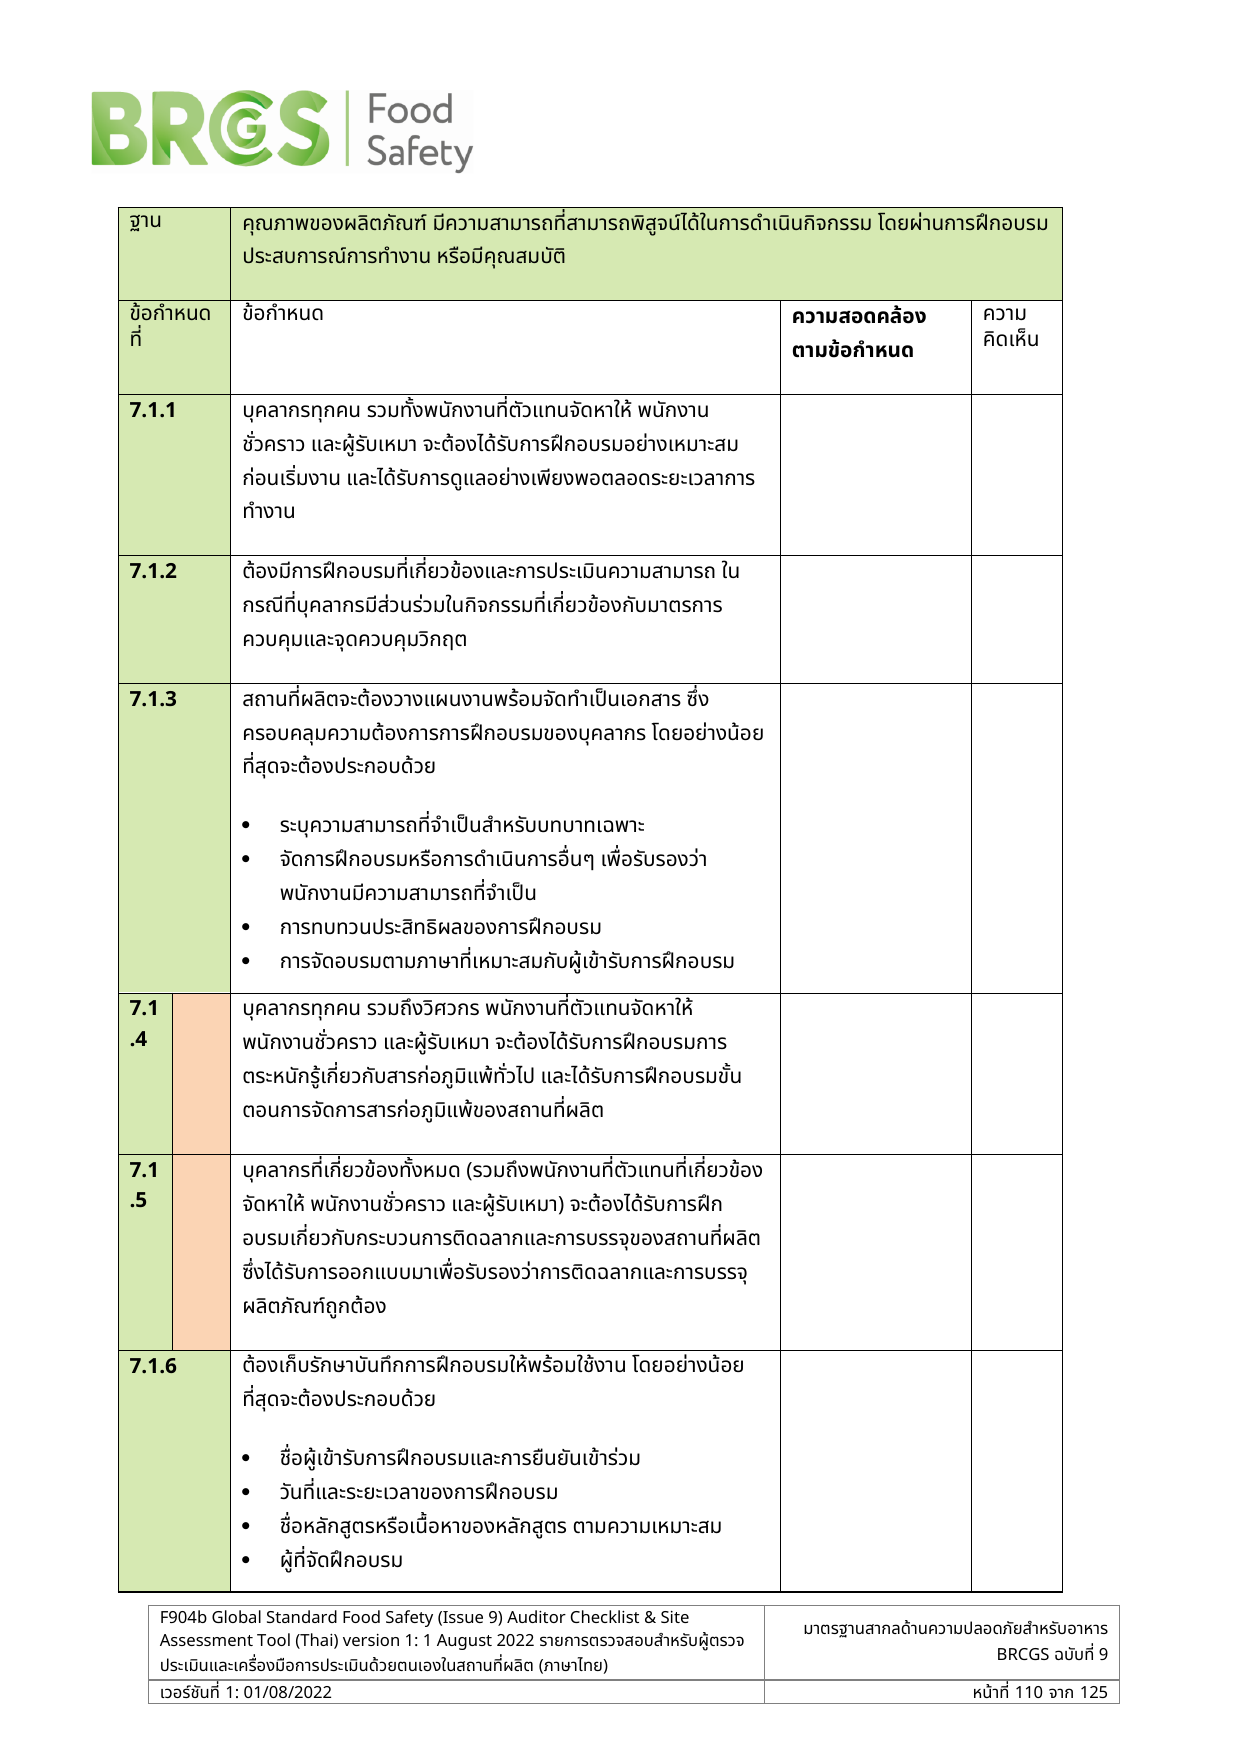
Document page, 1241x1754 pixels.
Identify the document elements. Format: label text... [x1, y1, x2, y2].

table_cell [972, 1351, 1062, 1591]
table_cell [781, 556, 971, 683]
table_cell 7.1.6 [119, 1351, 230, 1591]
table_cell บุคลากรที่เกี่ยวข้องทั้งหมด (รวมถึงพนักงานที่ตัวแทนที่เกี่ยวข้องจัดหาให้ พนักงานชั่วคราว และผู้รับเหมา) จะต้องได้รับการฝึกอบรมเกี่ยวกับกระบวนการติดฉลากและการบรรจุของสถานที่ผลิต ซึ่งได้รับการออกแบบมาเพื่อรับรองว่าการติดฉลากและการบรรจุผลิตภัณฑ์ถูกต้อง [231, 1155, 780, 1350]
table_cell [781, 1155, 971, 1350]
table_cell [972, 994, 1062, 1154]
table_cell 7.1.4 [119, 994, 172, 1154]
table_cell ข้อกำหนดที่ [119, 301, 230, 394]
table_cell ข้อกำหนด [231, 301, 780, 394]
table_cell [173, 1155, 230, 1350]
table_cell [972, 395, 1062, 555]
table_cell ต้องมีการฝึกอบรมที่เกี่ยวข้องและการประเมินความสามารถ ในกรณีที่บุคลากรมีส่วนร่วมในกิจกรรมที่เกี่ยวข้องกับมาตรการควบคุมและจุดควบคุมวิกฤต [231, 556, 780, 683]
table_cell [781, 684, 971, 992]
table_cell [781, 395, 971, 555]
table_cell [781, 994, 971, 1154]
table_cell 7.1.1 [119, 395, 230, 555]
picture [88, 88, 479, 178]
table_cell บุคลากรทุกคน รวมทั้งพนักงานที่ตัวแทนจัดหาให้ พนักงานชั่วคราว และผู้รับเหมา จะต้องได้รับการฝึกอบรมอย่างเหมาะสมก่อนเริ่มงาน และได้รับการดูแลอย่างเพียงพอตลอดระยะเวลาการทำงาน [231, 395, 780, 555]
table_cell SOI พื้นฐาน [119, 208, 230, 300]
table_cell 7.1.5 [119, 1155, 172, 1350]
table_cell [173, 994, 230, 1154]
table_cell ความคิดเห็น [972, 301, 1062, 394]
table_cell 7.1.3 [119, 684, 230, 992]
table_cell บุคลากรทุกคน รวมถึงวิศวกร พนักงานที่ตัวแทนจัดหาให้ พนักงานชั่วคราว และผู้รับเหมา จะต้องได้รับการฝึกอบรมการตระหนักรู้เกี่ยวกับสารก่อภูมิแพ้ทั่วไป และได้รับการฝึกอบรมขั้นตอนการจัดการสารก่อภูมิแพ้ของสถานที่ผลิต [231, 994, 780, 1154]
table_cell [972, 684, 1062, 992]
table_cell ความสอดคล้องตามข้อกำหนด [781, 301, 971, 394]
table_cell สถานที่ผลิตจะต้องวางแผนงานพร้อมจัดทำเป็นเอกสาร ซึ่งครอบคลุมความต้องการการฝึกอบรมของบุคลากร โดยอย่างน้อยที่สุดจะต้องประกอบด้วย ระบุความสามารถที่จำเป็นสำหรับบทบาทเฉพาะ จัดการฝึกอบรมหรือการดำเนินการอื่นๆ เพื่อรับรองว่าพนักงานมีความสามารถที่จำเป็น การทบทวนประสิทธิผลของการฝึกอบรม การจัดอบรมตามภาษาที่เหมาะสมกับผู้เข้ารับการฝึกอบรม [231, 684, 780, 992]
table_cell [972, 556, 1062, 683]
table_cell [972, 1155, 1062, 1350]
table_cell 7.1.2 [119, 556, 230, 683]
table_cell [781, 1351, 971, 1591]
